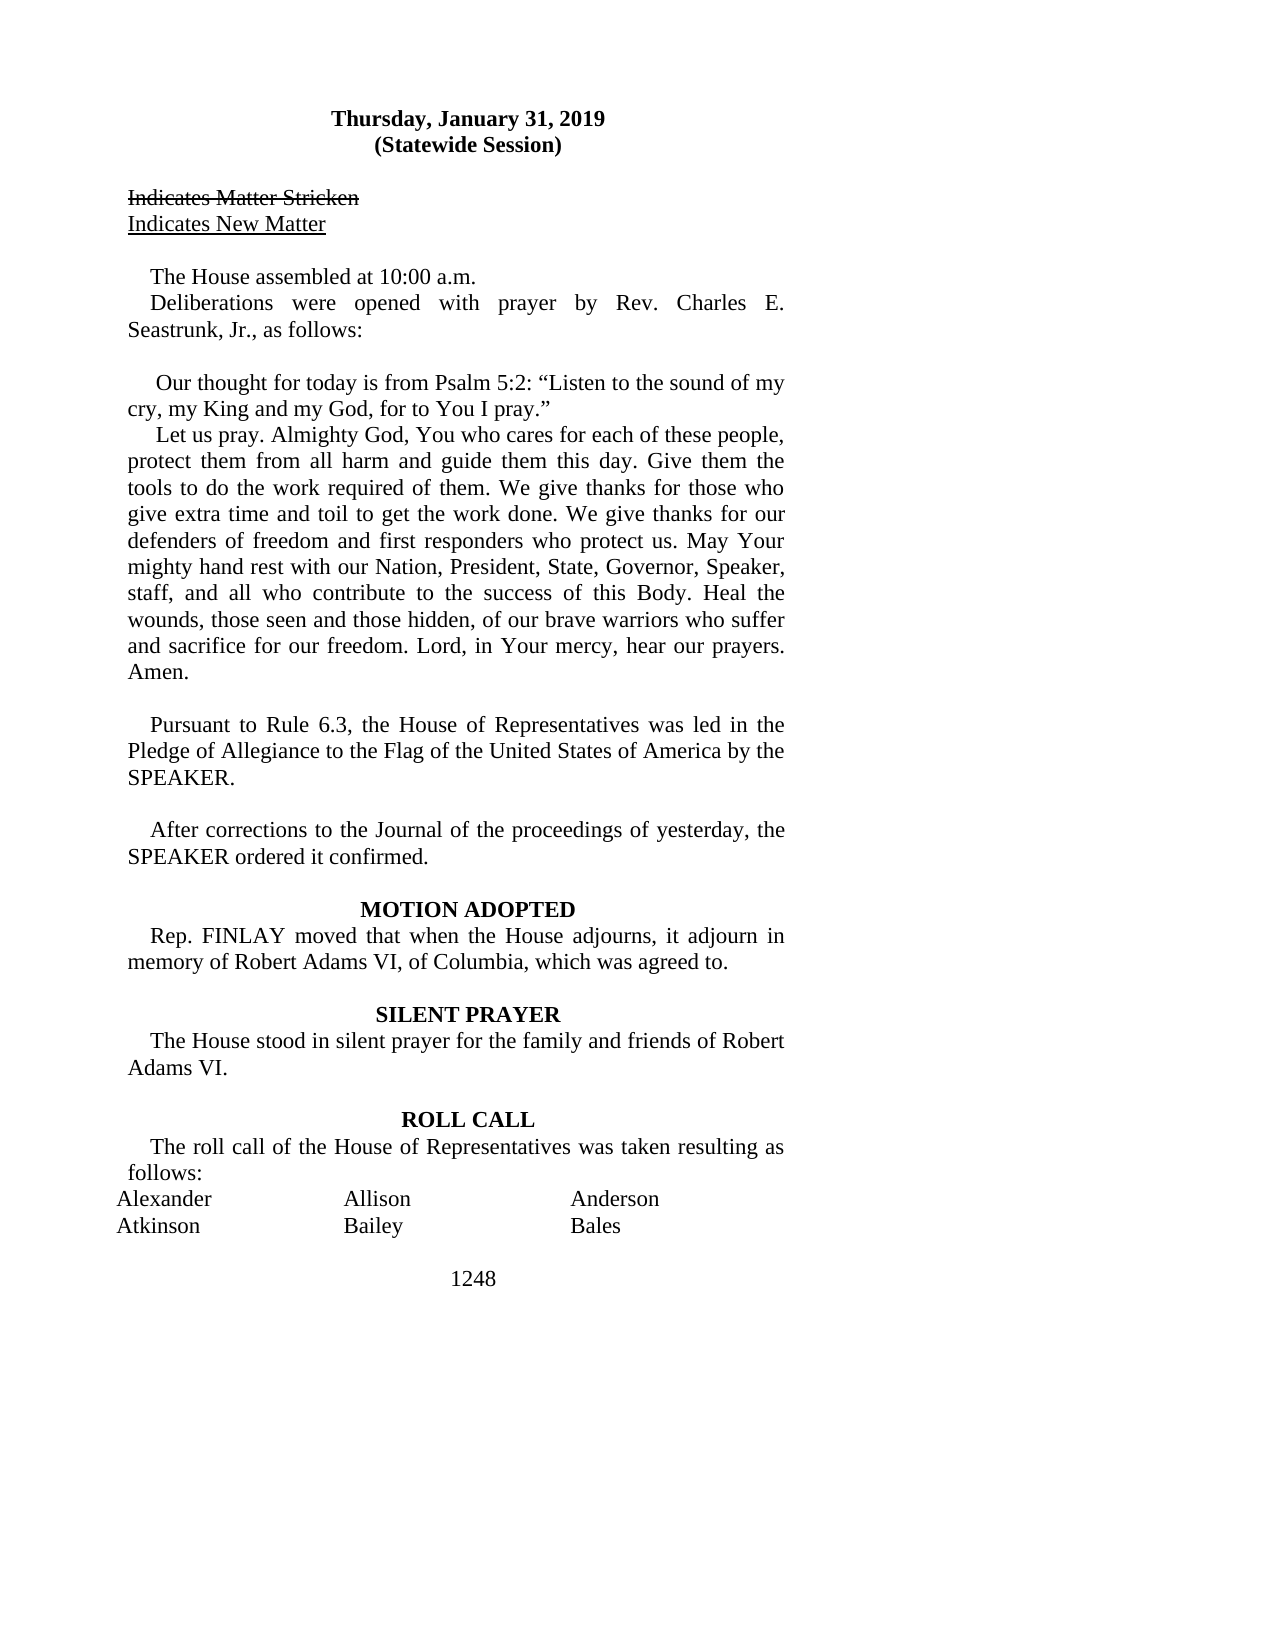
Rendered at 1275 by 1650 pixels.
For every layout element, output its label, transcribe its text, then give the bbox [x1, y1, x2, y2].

table_cell Bales [559, 1212, 786, 1238]
text The roll call of the House of Representatives was taken resulting as follows: [127, 1133, 786, 1186]
text SILENT PRAYER [127, 1001, 786, 1027]
table_header Anderson [559, 1186, 786, 1212]
text ROLL CALL [127, 1106, 786, 1133]
text The House assembled at 10:00 a.m. [127, 263, 786, 289]
text After corrections to the Journal of the proceedings of yesterday, the SPEAKER ordered it confirmed. [127, 817, 786, 869]
table_header Allison [332, 1186, 559, 1212]
text MOTION ADOPTED [127, 896, 786, 922]
text Indicates Matter Stricken [127, 184, 786, 210]
table_cell Atkinson [105, 1212, 332, 1238]
text Pursuant to Rule 6.3, the House of Representatives was led in the Pledge of Allegiance to the Flag of the United States of America by the SPEAKER. [127, 711, 786, 790]
text Our thought for today is from Psalm 5:2: “Listen to the sound of my cry, my King and my God, for to You I pray.” [127, 368, 786, 421]
table_cell Bailey [332, 1212, 559, 1238]
text Rep. FINLAY moved that when the House adjourns, it adjourn in memory of Robert Adams VI, of Columbia, which was agreed to. [127, 922, 786, 975]
text Let us pray. Almighty God, You who cares for each of these people, protect them from all harm and guide them this day. Give them the tools to do the work required of them. We give thanks for those who give extra time and toil to get the work done. We give thanks for our defenders of freedom and first responders who protect us. May Your mighty hand rest with our Nation, President, State, Governor, Speaker, staff, and all who contribute to the success of this Body. Heal the wounds, those seen and those hidden, of our brave warriors who suffer and sacrifice for our freedom. Lord, in Your mercy, hear our prayers. Amen. [127, 421, 786, 685]
text Deliberations were opened with prayer by Rev. Charles E. Seastrunk, Jr., as follows: [127, 289, 786, 342]
table_header Alexander [105, 1186, 332, 1212]
text The House stood in silent prayer for the family and friends of Robert Adams VI. [127, 1027, 786, 1080]
text Indicates New Matter [127, 210, 786, 237]
